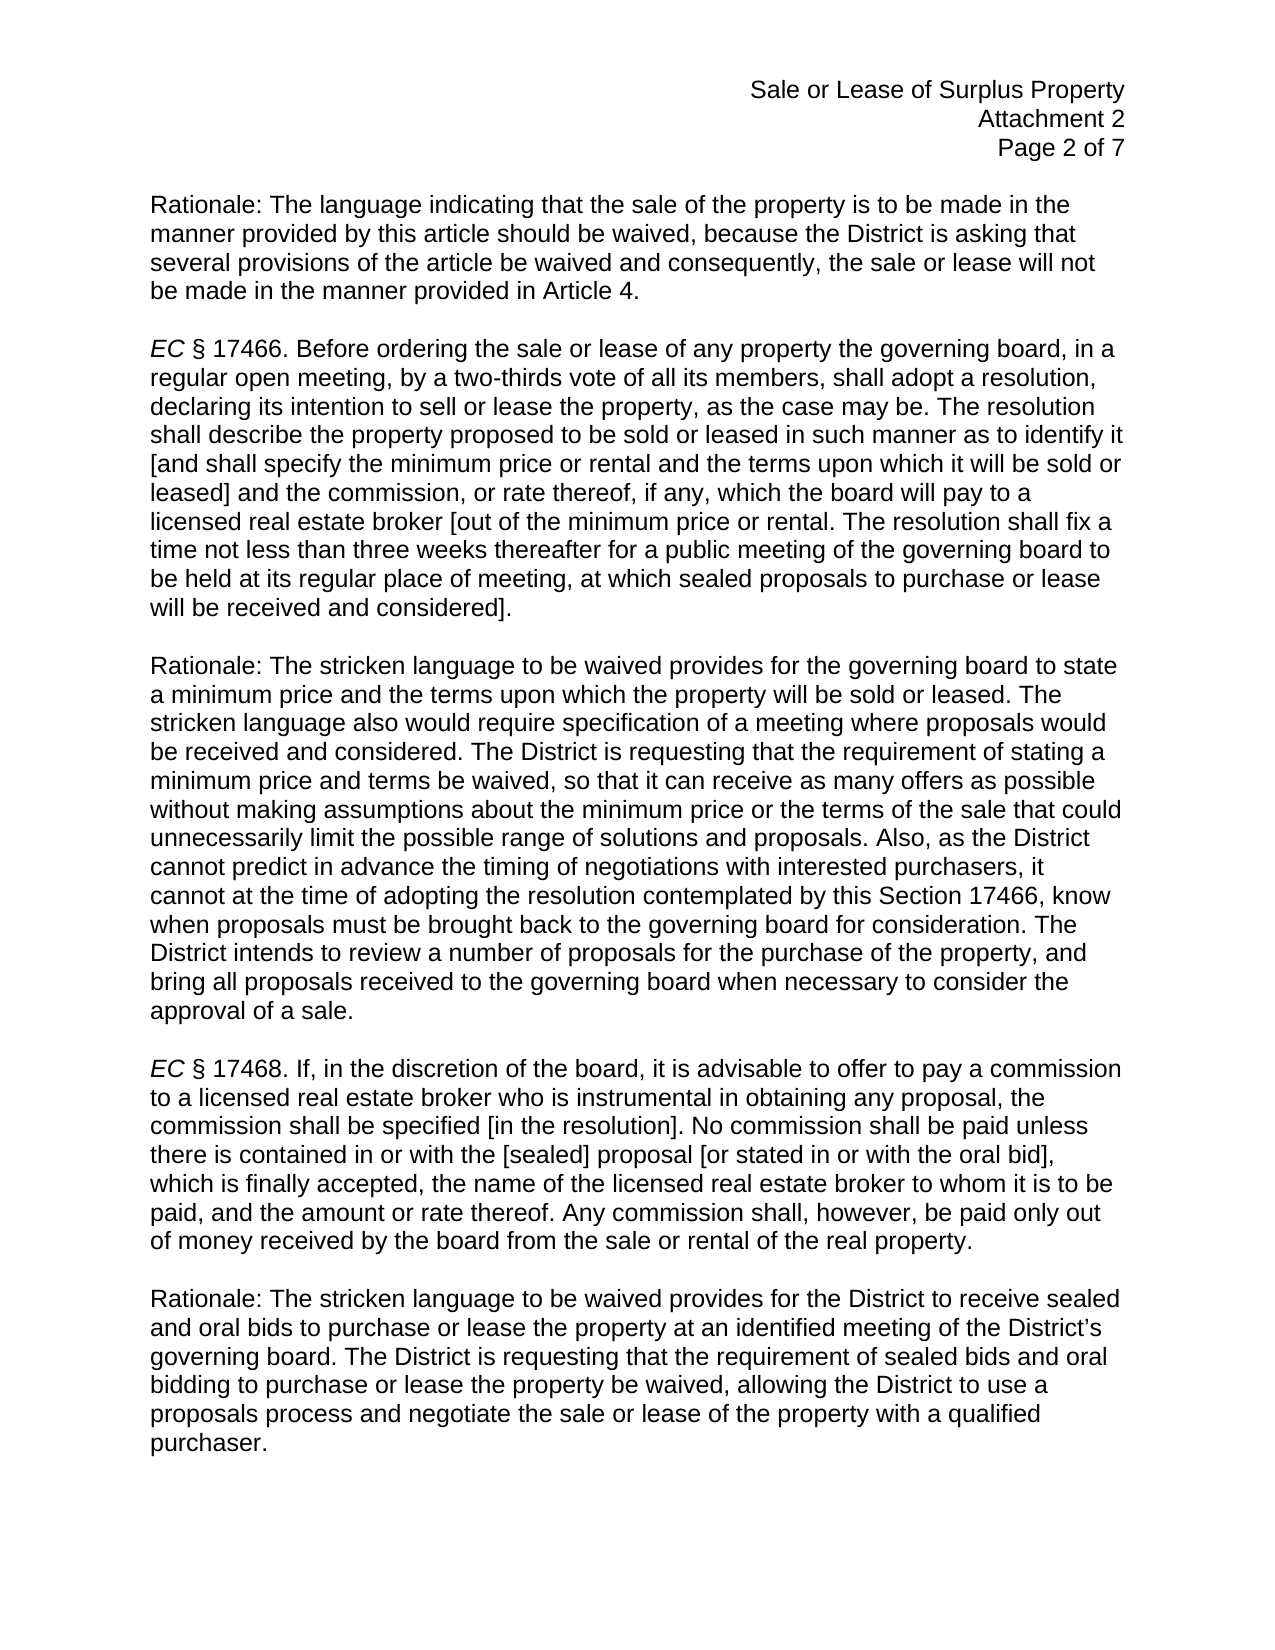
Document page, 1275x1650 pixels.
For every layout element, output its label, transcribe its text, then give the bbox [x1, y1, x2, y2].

text EC § 17468. If, in the discretion of the board, it is advisable to offer to pay a commission to a licensed real estate broker who is instrumental in obtaining any proposal, the commission shall be specified [in the resolution]. No commission shall be paid unless there is contained in or with the [sealed] proposal [or stated in or with the oral bid], which is finally accepted, the name of the licensed real estate broker to whom it is to be paid, and the amount or rate thereof. Any commission shall, however, be paid only out of money received by the board from the sale or rental of the real property. [150, 1054, 1125, 1255]
text EC § 17466. Before ordering the sale or lease of any property the governing board, in a regular open meeting, by a two-thirds vote of all its members, shall adopt a resolution, declaring its intention to sell or lease the property, as the case may be. The resolution shall describe the property proposed to be sold or leased in such manner as to identify it [and shall specify the minimum price or rental and the terms upon which it will be sold or leased] and the commission, or rate thereof, if any, which the board will pay to a licensed real estate broker [out of the minimum price or rental. The resolution shall fix a time not less than three weeks thereafter for a public meeting of the governing board to be held at its regular place of meeting, at which sealed proposals to purchase or lease will be received and considered]. [513, 334, 1125, 622]
text Rationale: The stricken language to be waived provides for the District to receive sealed and oral bids to purchase or lease the property at an identified meeting of the District’s governing board. The District is requesting that the requirement of sealed bids and oral bidding to purchase or lease the property be waived, allowing the District to use a proposals process and negotiate the sale or lease of the property with a qualified purchaser. [268, 1284, 1125, 1457]
text Rationale: The stricken language to be waived provides for the governing board to state a minimum price and the terms upon which the property will be sold or leased. The stricken language also would require specification of a meeting where proposals would be received and considered. The District is requesting that the requirement of stating a minimum price and terms be waived, so that it can receive as many offers as possible without making assumptions about the minimum price or the terms of the sale that could unnecessarily limit the possible range of solutions and proposals. Also, as the District cannot predict in advance the timing of negotiations with interested purchasers, it cannot at the time of adopting the resolution contemplated by this Section 17466, know when proposals must be brought back to the governing board for consideration. The District intends to review a number of proposals for the purchase of the property, and bring all proposals received to the governing board when necessary to consider the approval of a sale. [150, 651, 1125, 1024]
text Rationale: The language indicating that the sale of the property is to be made in the manner provided by this article should be waived, because the District is asking that several provisions of the article be waived and consequently, the sale or lease will not be made in the manner provided in Article 4. [150, 190, 1125, 305]
